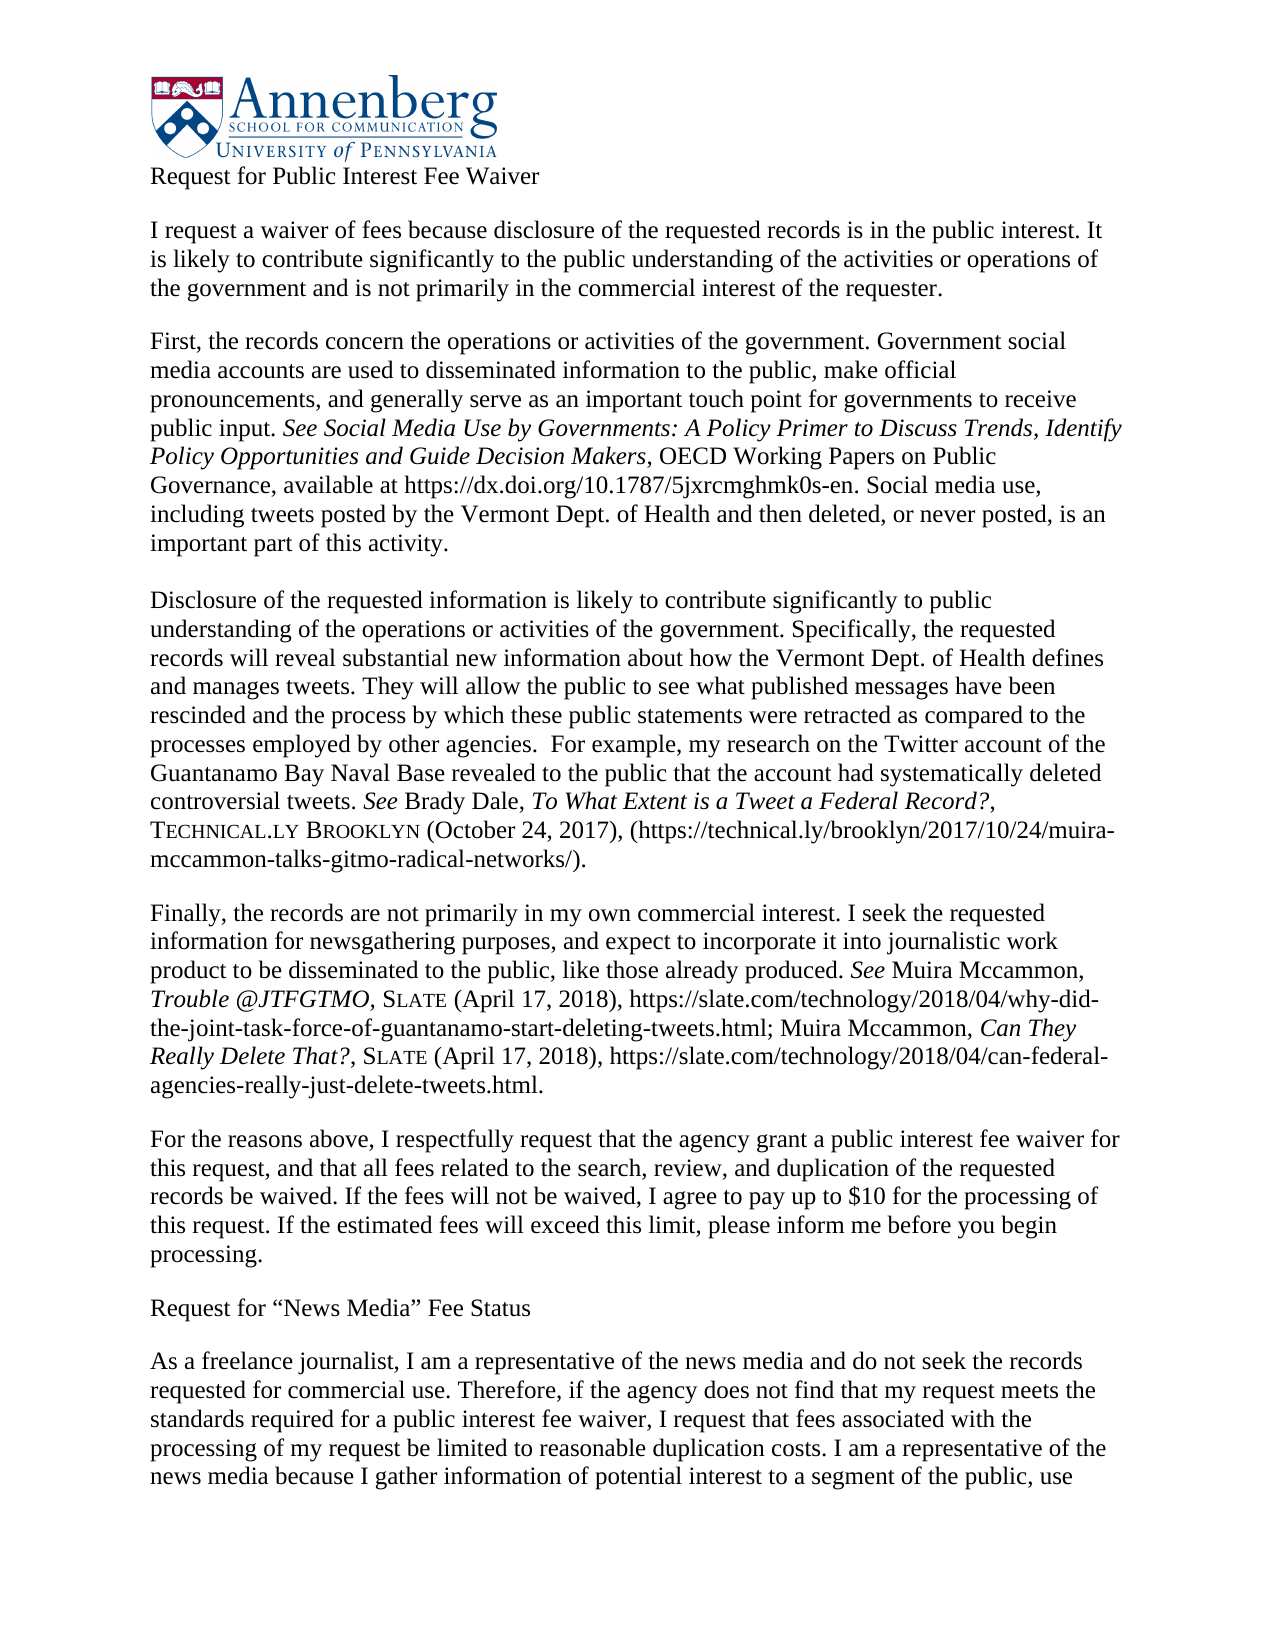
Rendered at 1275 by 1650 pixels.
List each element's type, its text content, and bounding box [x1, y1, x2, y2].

text Request for Public Interest Fee Waiver [150, 161, 1125, 190]
text For the reasons above, I respectfully request that the agency grant a public interest fee waiver for this request, and that all fees related to the search, review, and duplication of the requested records be waived. If the fees will not be waived, I agree to pay up to $10 for the processing of this request. If the estimated fees will exceed this limit, please inform me before you begin processing. [150, 1124, 1125, 1268]
picture [150, 75, 497, 162]
text First, the records concern the operations or activities of the government. Government social media accounts are used to disseminated information to the public, make official pronouncements, and generally serve as an important touch point for governments to receive public input. See Social Media Use by Governments: A Policy Primer to Discuss Trends, Identify Policy Opportunities and Guide Decision Makers, OECD Working Papers on Public Governance, available at https://dx.doi.org/10.1787/5jxrcmghmk0s-en. Social media use, including tweets posted by the Vermont Dept. of Health and then deleted, or never posted, is an important part of this activity. [150, 326, 1125, 556]
text Finally, the records are not primarily in my own commercial interest. I seek the requested information for newsgathering purposes, and expect to incorporate it into journalistic work product to be disseminated to the public, like those already produced. See Muira Mccammon, Trouble @JTFGTMO, Slate (April 17, 2018), https://slate.com/technology/2018/04/why-did-the-joint-task-force-of-guantanamo-start-deleting-tweets.html; Muira Mccammon, Can They Really Delete That?, Slate (April 17, 2018), https://slate.com/technology/2018/04/can-federal-agencies-really-just-delete-tweets.html. [150, 898, 1125, 1099]
text Disclosure of the requested information is likely to contribute significantly to public understanding of the operations or activities of the government. Specifically, the requested records will reveal substantial new information about how the Vermont Dept. of Health defines and manages tweets. They will allow the public to see what published messages have been rescinded and the process by which these public statements were retracted as compared to the processes employed by other agencies. For example, my research on the Twitter account of the Guantanamo Bay Naval Base revealed to the public that the account had systematically deleted controversial tweets. See Brady Dale, To What Extent is a Tweet a Federal Record?, Technical.ly Brooklyn (October 24, 2017), (https://technical.ly/brooklyn/2017/10/24/muira-mccammon-talks-gitmo-radical-networks/). [150, 585, 1125, 873]
text Request for “News Media” Fee Status [150, 1293, 1125, 1321]
text I request a waiver of fees because disclosure of the requested records is in the public interest. It is likely to contribute significantly to the public understanding of the activities or operations of the government and is not primarily in the commercial interest of the requester. [150, 215, 1125, 301]
